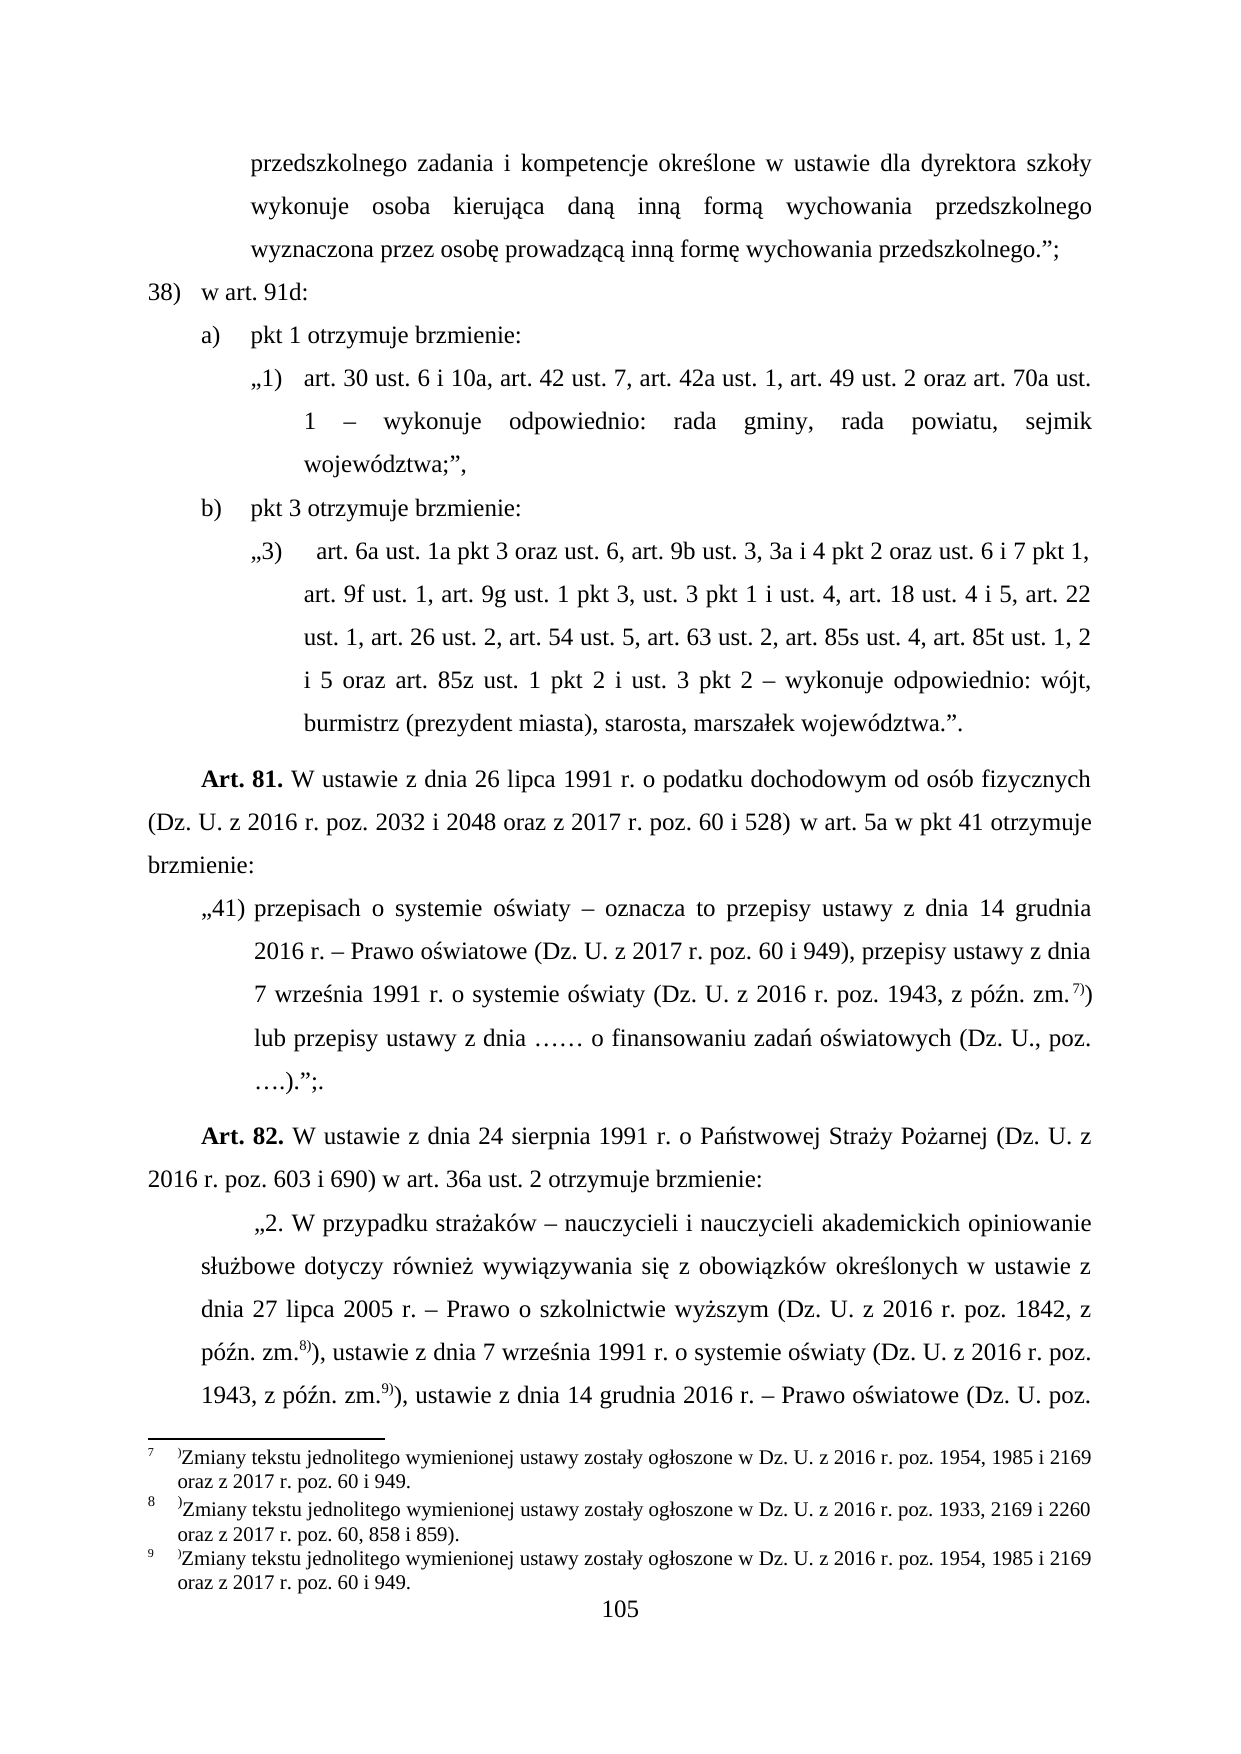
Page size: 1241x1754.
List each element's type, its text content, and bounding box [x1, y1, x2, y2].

text b) pkt 3 otrzymuje brzmienie: [201, 493, 1093, 521]
text „1) art. 30 ust. 6 i 10a, art. 42 ust. 7, art. 42a ust. 1, art. 49 ust. 2 oraz art. 70a ust. 1 – wykonuje odpowiednio: rada gminy, rada powiatu, sejmik województwa;”, [250, 363, 1093, 478]
text a) pkt 1 otrzymuje brzmienie: [201, 320, 1093, 349]
text 38) w art. 91d: [148, 277, 1093, 306]
text Art. 82. W ustawie z dnia 24 sierpnia 1991 r. o Państwowej Straży Pożarnej (Dz. U. z 2016 r. poz. 603 i 690) w art. 36a ust. 2 otrzymuje brzmienie: [148, 1121, 1093, 1193]
text „3) art. 6a ust. 1a pkt 3 oraz ust. 6, art. 9b ust. 3, 3a i 4 pkt 2 oraz ust. 6 i 7 pkt 1, art. 9f ust. 1, art. 9g ust. 1 pkt 3, ust. 3 pkt 1 i ust. 4, art. 18 ust. 4 i 5, art. 22 ust. 1, art. 26 ust. 2, art. 54 ust. 5, art. 63 ust. 2, art. 85s ust. 4, art. 85t ust. 1, 2 i 5 oraz art. 85z ust. 1 pkt 2 i ust. 3 pkt 2 – wykonuje odpowiednio: wójt, burmistrz (prezydent miasta), starosta, marszałek województwa.”. [250, 536, 1093, 737]
text „41) przepisach o systemie oświaty – oznacza to przepisy ustawy z dnia 14 grudnia 2016 r. – Prawo oświatowe (Dz. U. z 2017 r. poz. 60 i 949), przepisy ustawy z dnia 7 września 1991 r. o systemie oświaty (Dz. U. z 2016 r. poz. 1943, z późn. zm.)) lub przepisy ustawy z dnia …… o finansowaniu zadań oświatowych (Dz. U., poz. ….).”;. [201, 893, 1093, 1094]
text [201, 1208, 1093, 1409]
text Art. 81. W ustawie z dnia 26 lipca 1991 r. o podatku dochodowym od osób fizycznych (Dz. U. z 2016 r. poz. 2032 i 2048 oraz z 2017 r. poz. 60 i 528) w art. 5a w pkt 41 otrzymuje brzmienie: [148, 764, 1093, 879]
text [250, 148, 1093, 263]
